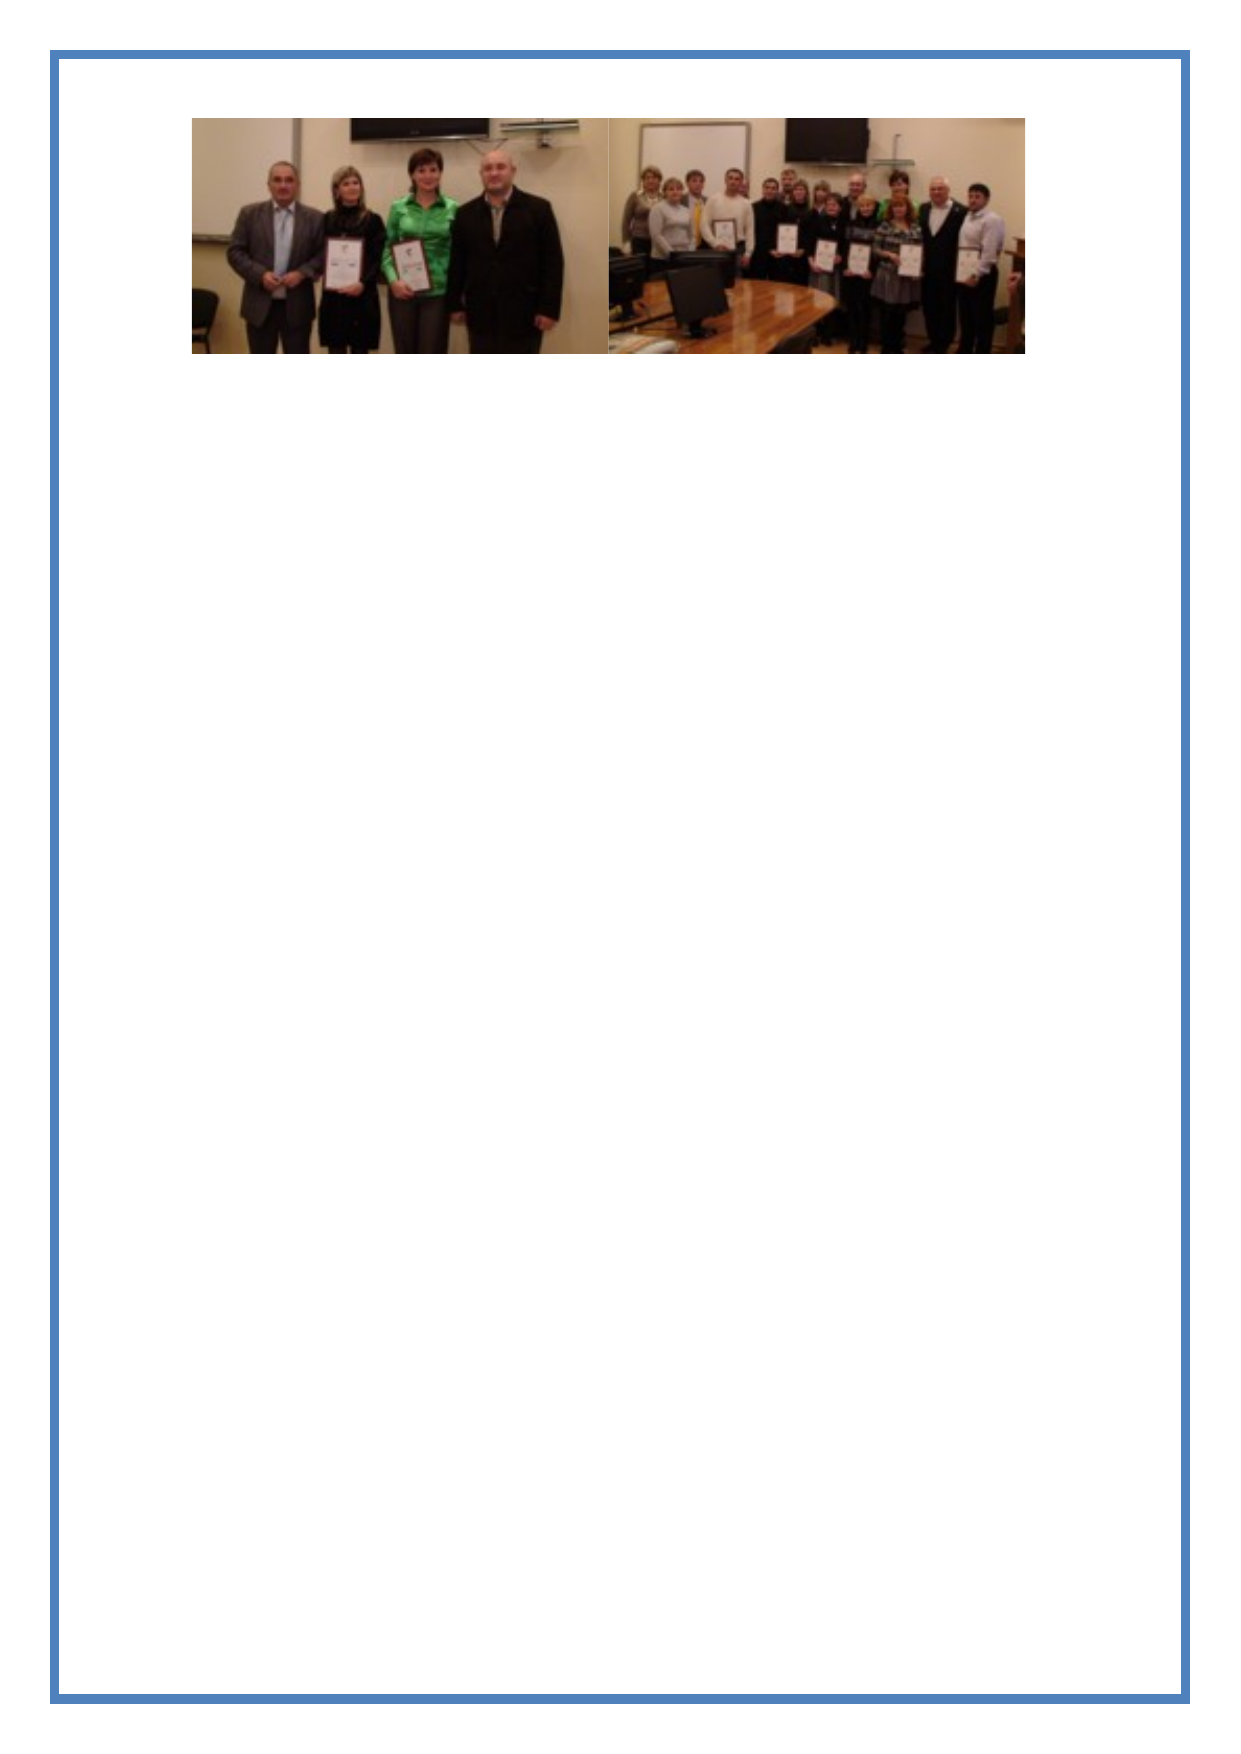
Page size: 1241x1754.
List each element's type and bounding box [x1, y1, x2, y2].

picture [191, 118, 1026, 354]
